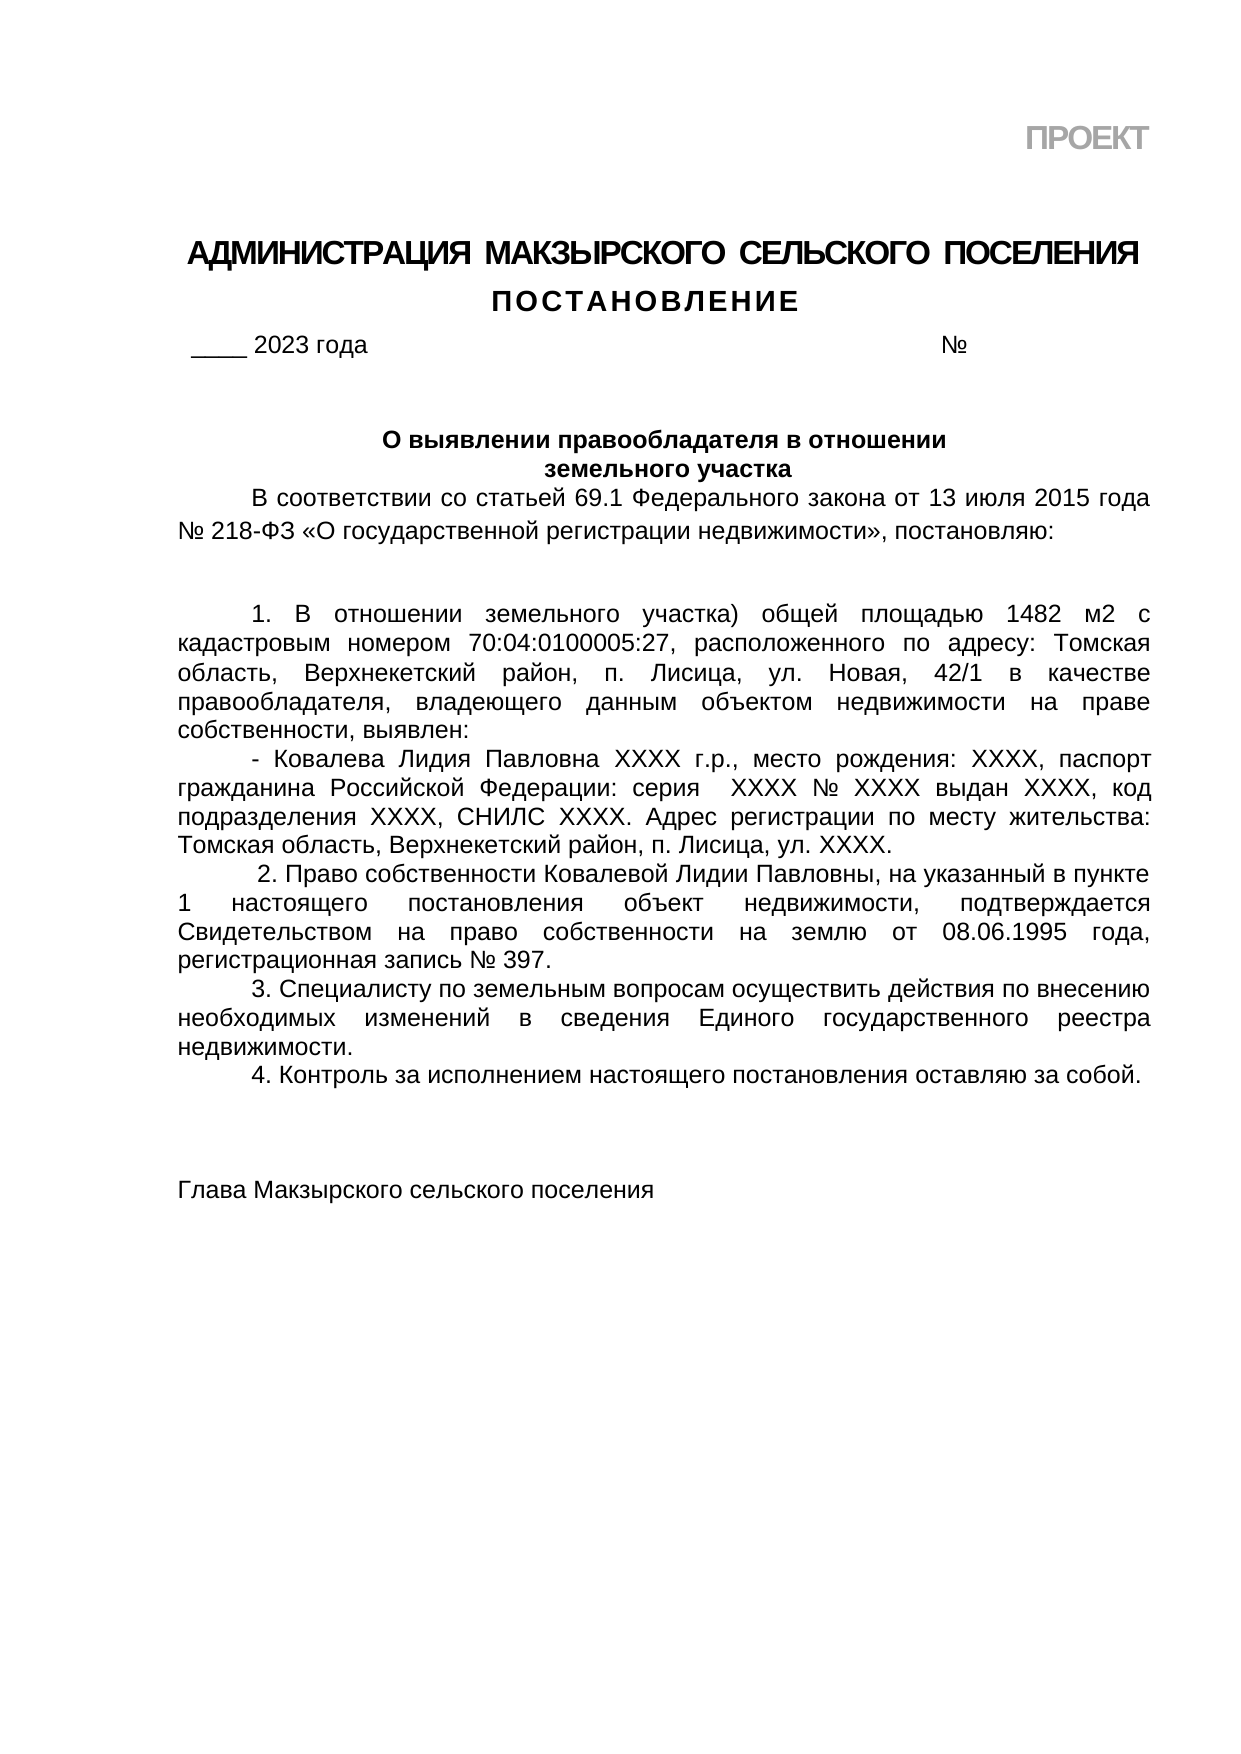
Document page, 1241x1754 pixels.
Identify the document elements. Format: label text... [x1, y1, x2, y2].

text ПРОЕКТ [177, 118, 1152, 157]
text - Ковалева Лидия Павловна ХХХХ г.р., место рождения: ХХХХ, паспорт гражданина Российской Федерации: серия ХХХХ № ХХХХ выдан ХХХХ, код подразделения ХХХХ, СНИЛС ХХХХ. Адрес регистрации по месту жительства: Томская область, Верхнекетский район, п. Лисица, ул. ХХХХ. [177, 744, 1152, 859]
text АДМИНИСТРАЦИЯ МАКЗЫРСКОГО СЕЛЬСКОГО ПОСЕЛЕНИЯ [177, 233, 1152, 272]
text О выявлении правообладателя в отношении [177, 426, 1152, 454]
text 4. Контроль за исполнением настоящего постановления оставляю за собой. [177, 1060, 1152, 1089]
text 1. В отношении земельного участка) общей площадью 1482 м2 с кадастровым номером 70:04:0100005:27, расположенного по адресу: Томская область, Верхнекетский район, п. Лисица, ул. Новая, 42/1 в качестве правообладателя, владеющего данным объектом недвижимости на праве собственности, выявлен: [177, 599, 1152, 744]
text В соответствии со статьей 69.1 Федерального закона от 13 июля 2015 года № 218-ФЗ «О государственной регистрации недвижимости», постановляю: [177, 483, 1152, 545]
text 3. Специалисту по земельным вопросам осуществить действия по внесению необходимых изменений в сведения Единого государственного реестра недвижимости. [177, 974, 1152, 1060]
text земельного участка [177, 454, 1152, 483]
text ____ 2023 года № [177, 330, 1152, 359]
text Глава Макзырского сельского поселения [177, 1175, 1152, 1204]
text 2. Право собственности Ковалевой Лидии Павловны, на указанный в пункте 1 настоящего постановления объект недвижимости, подтверждается Свидетельством на право собственности на землю от 08.06.1995 года, регистрационная запись № 397. [177, 859, 1152, 974]
text ПОСТАНОВЛЕНИЕ [177, 284, 1152, 318]
